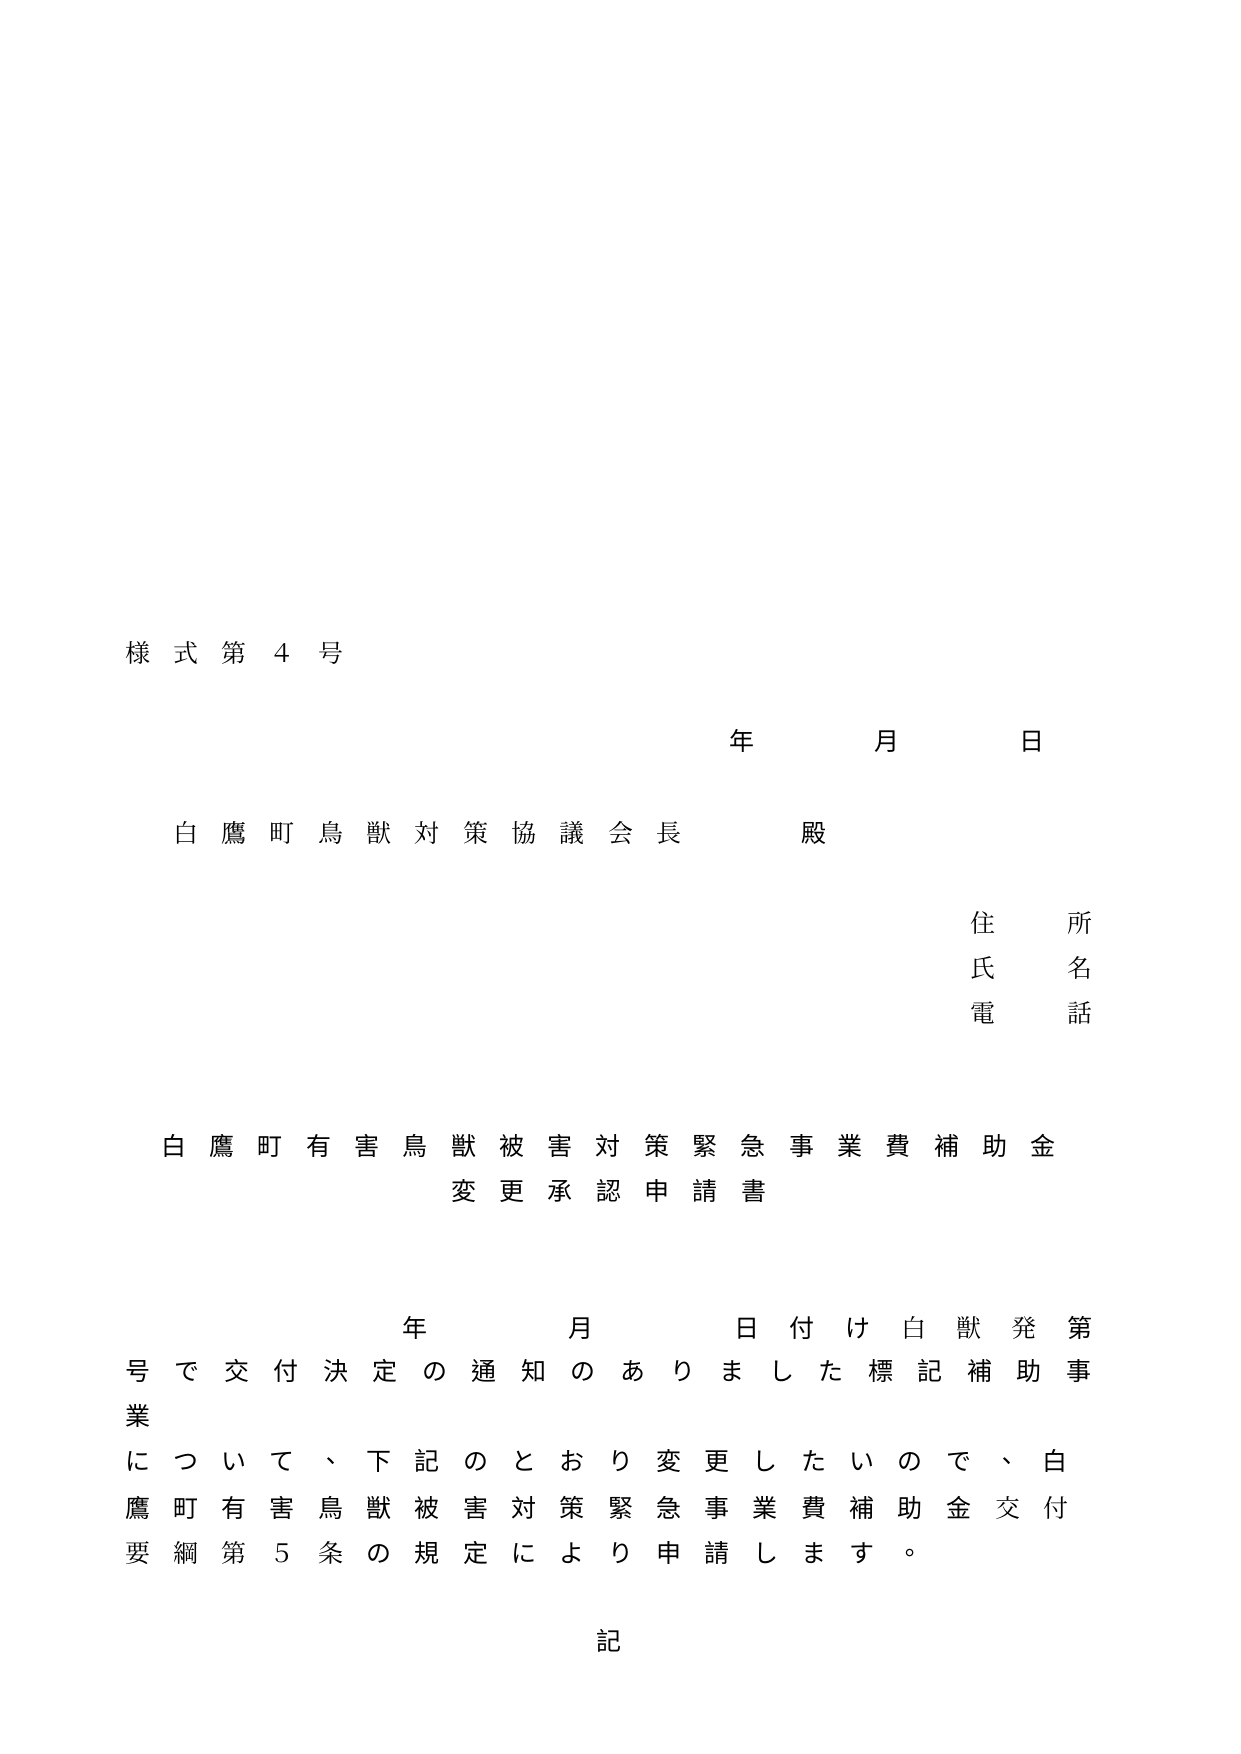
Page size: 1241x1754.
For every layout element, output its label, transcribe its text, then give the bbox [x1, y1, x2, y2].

text 記 [125, 1619, 1116, 1664]
text について、下記のとおり変更したいので、白鷹町有害鳥獣被害対策緊急事業費補助金交付要綱第５条の規定により申請します。 [125, 1439, 1116, 1574]
text 電 話 [125, 989, 1116, 1034]
text 様式第４号 [125, 629, 1067, 674]
text 変更承認申請書 [125, 1169, 1116, 1214]
text 白鷹町有害鳥獣被害対策緊急事業費補助金 [125, 1124, 1116, 1169]
text 住 所 [125, 899, 1116, 944]
text 年 月 日付け白獣発第 号で交付決定の通知のありました標記補助事業 [125, 1304, 1116, 1439]
text 白鷹町鳥獣対策協議会長 殿 [125, 809, 1116, 854]
text 氏 名 [125, 944, 1116, 989]
text 年 月 日 [125, 719, 1067, 764]
